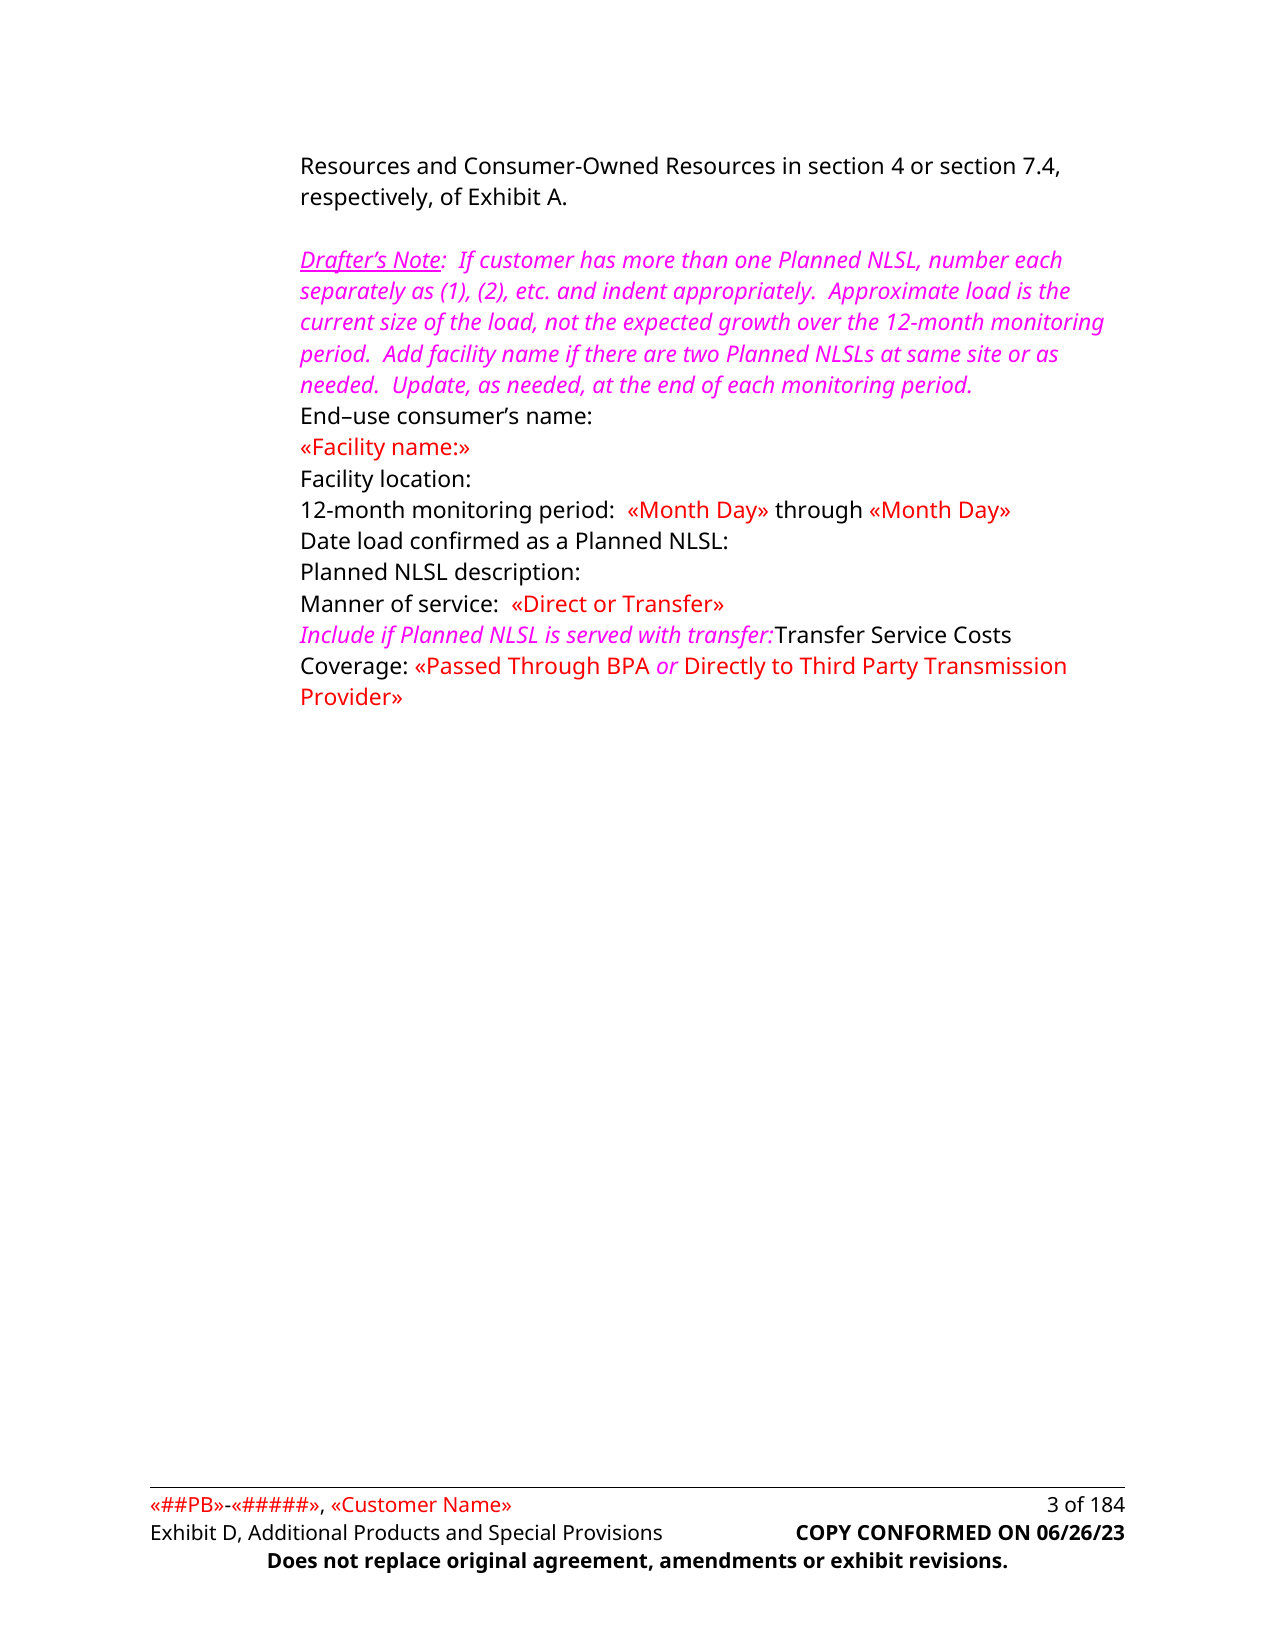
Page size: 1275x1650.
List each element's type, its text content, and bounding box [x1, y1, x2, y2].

text Drafter’s Note: If customer has more than one Planned NLSL, number each separately as (1), (2), etc. and indent appropriately. Approximate load is the current size of the load, not the expected growth over the 12-month monitoring period. Add facility name if there are two Planned NLSLs at same site or as needed. Update, as needed, at the end of each monitoring period. [300, 244, 1125, 400]
text Date load confirmed as a Planned NLSL: [300, 525, 1125, 556]
text Include if Planned NLSL is served with transfer:Transfer Service Costs Coverage: «Passed Through BPA or Directly to Third Party Transmission Provider» [300, 619, 1125, 712]
text Planned NLSL description: [300, 556, 1125, 587]
text End–use consumer’s name: [300, 400, 1125, 431]
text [300, 150, 1125, 212]
text Manner of service: «Direct or Transfer» [300, 587, 1125, 619]
text Facility location: [300, 462, 1125, 494]
text «Facility name:» [300, 431, 1125, 462]
text 12-month monitoring period: «Month Day» through «Month Day» [300, 494, 1125, 525]
